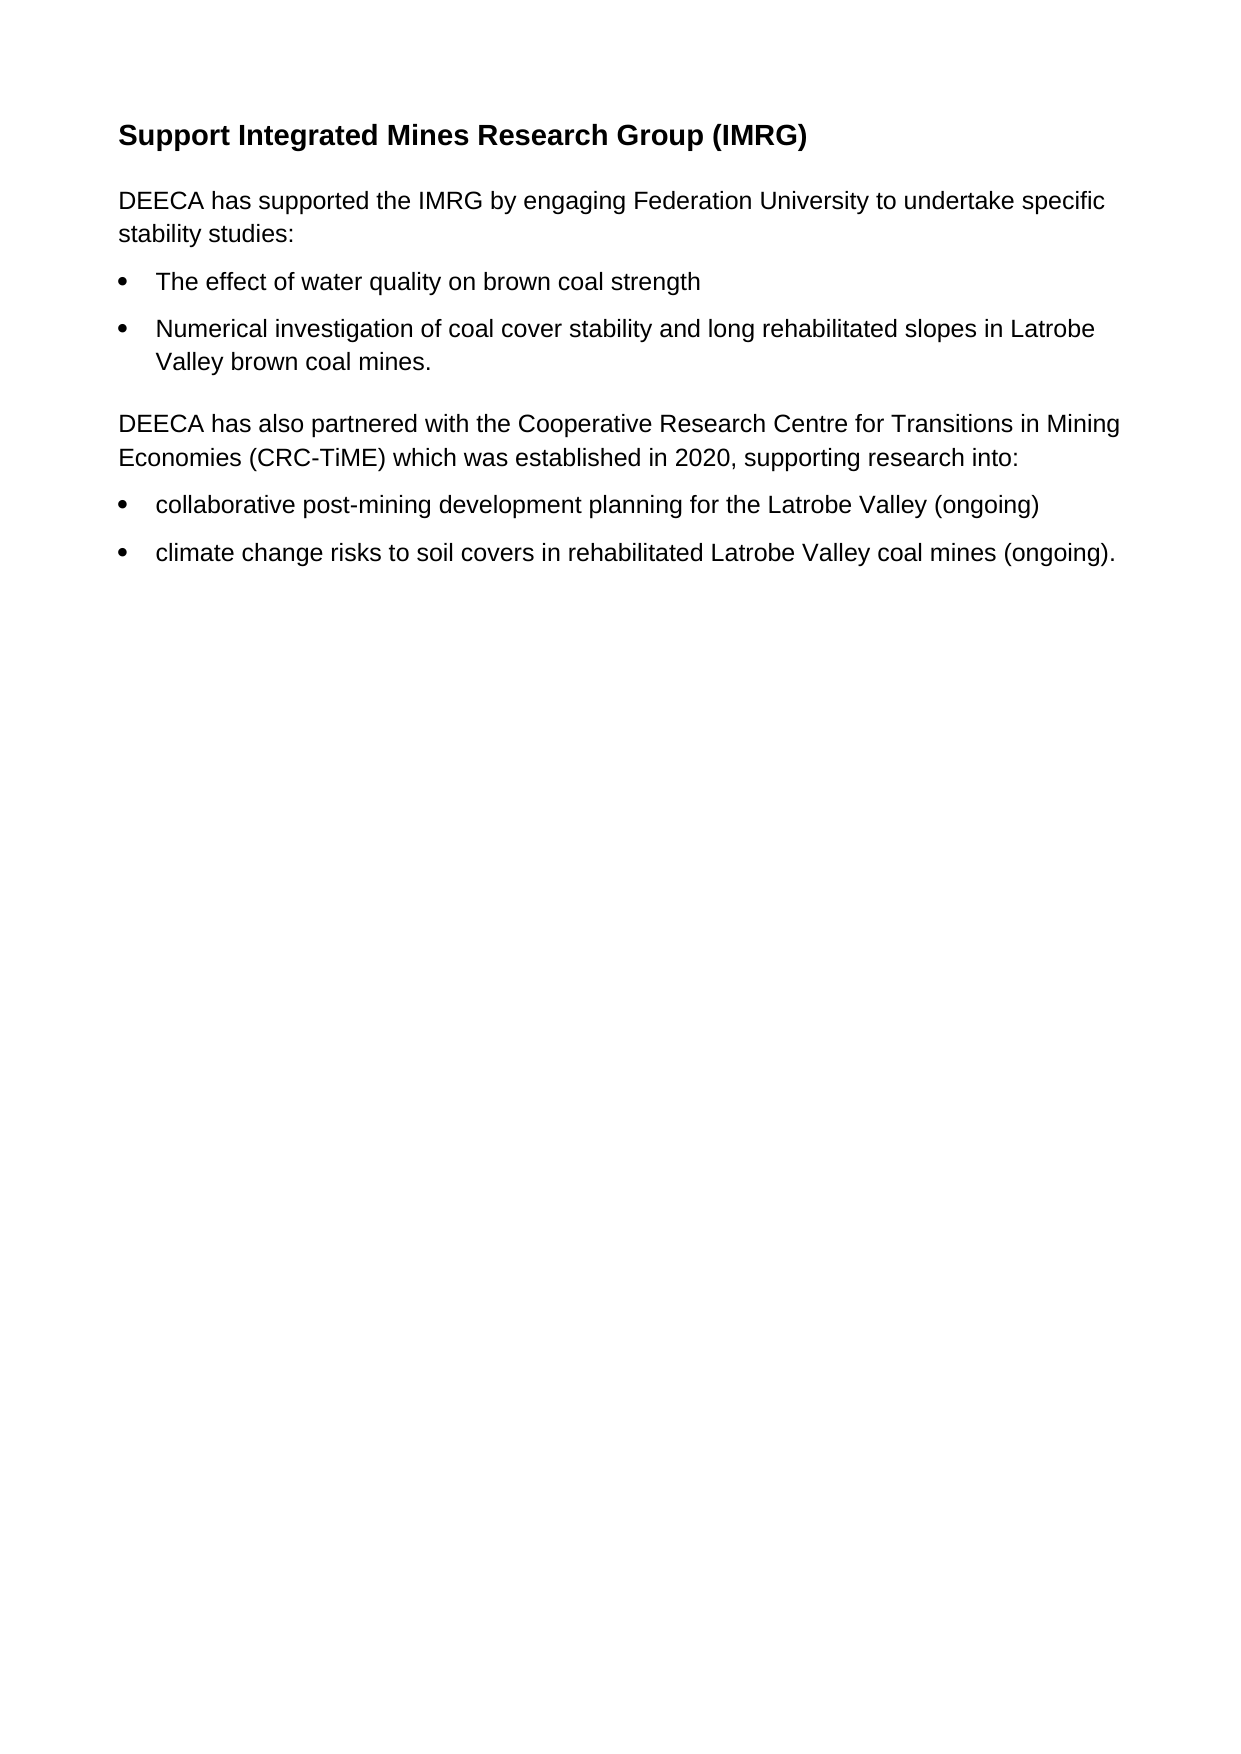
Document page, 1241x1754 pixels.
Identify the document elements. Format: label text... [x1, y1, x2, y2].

text DEECA has also partnered with the Cooperative Research Centre for Transitions in Mining Economies (CRC-TiME) which was established in 2020, supporting research into: [118, 409, 1122, 471]
text DEECA has supported the IMRG by engaging Federation University to undertake specific stability studies: [118, 186, 1122, 248]
subtitle Support Integrated Mines Research Group (IMRG) [118, 118, 1122, 152]
text The effect of water quality on brown coal strength [118, 266, 1122, 295]
text collaborative post-mining development planning for the Latrobe Valley (ongoing) [118, 490, 1122, 519]
text climate change risks to soil covers in rehabilitated Latrobe Valley coal mines (ongoing). [118, 538, 1122, 567]
text Numerical investigation of coal cover stability and long rehabilitated slopes in Latrobe Valley brown coal mines. [118, 314, 1122, 376]
